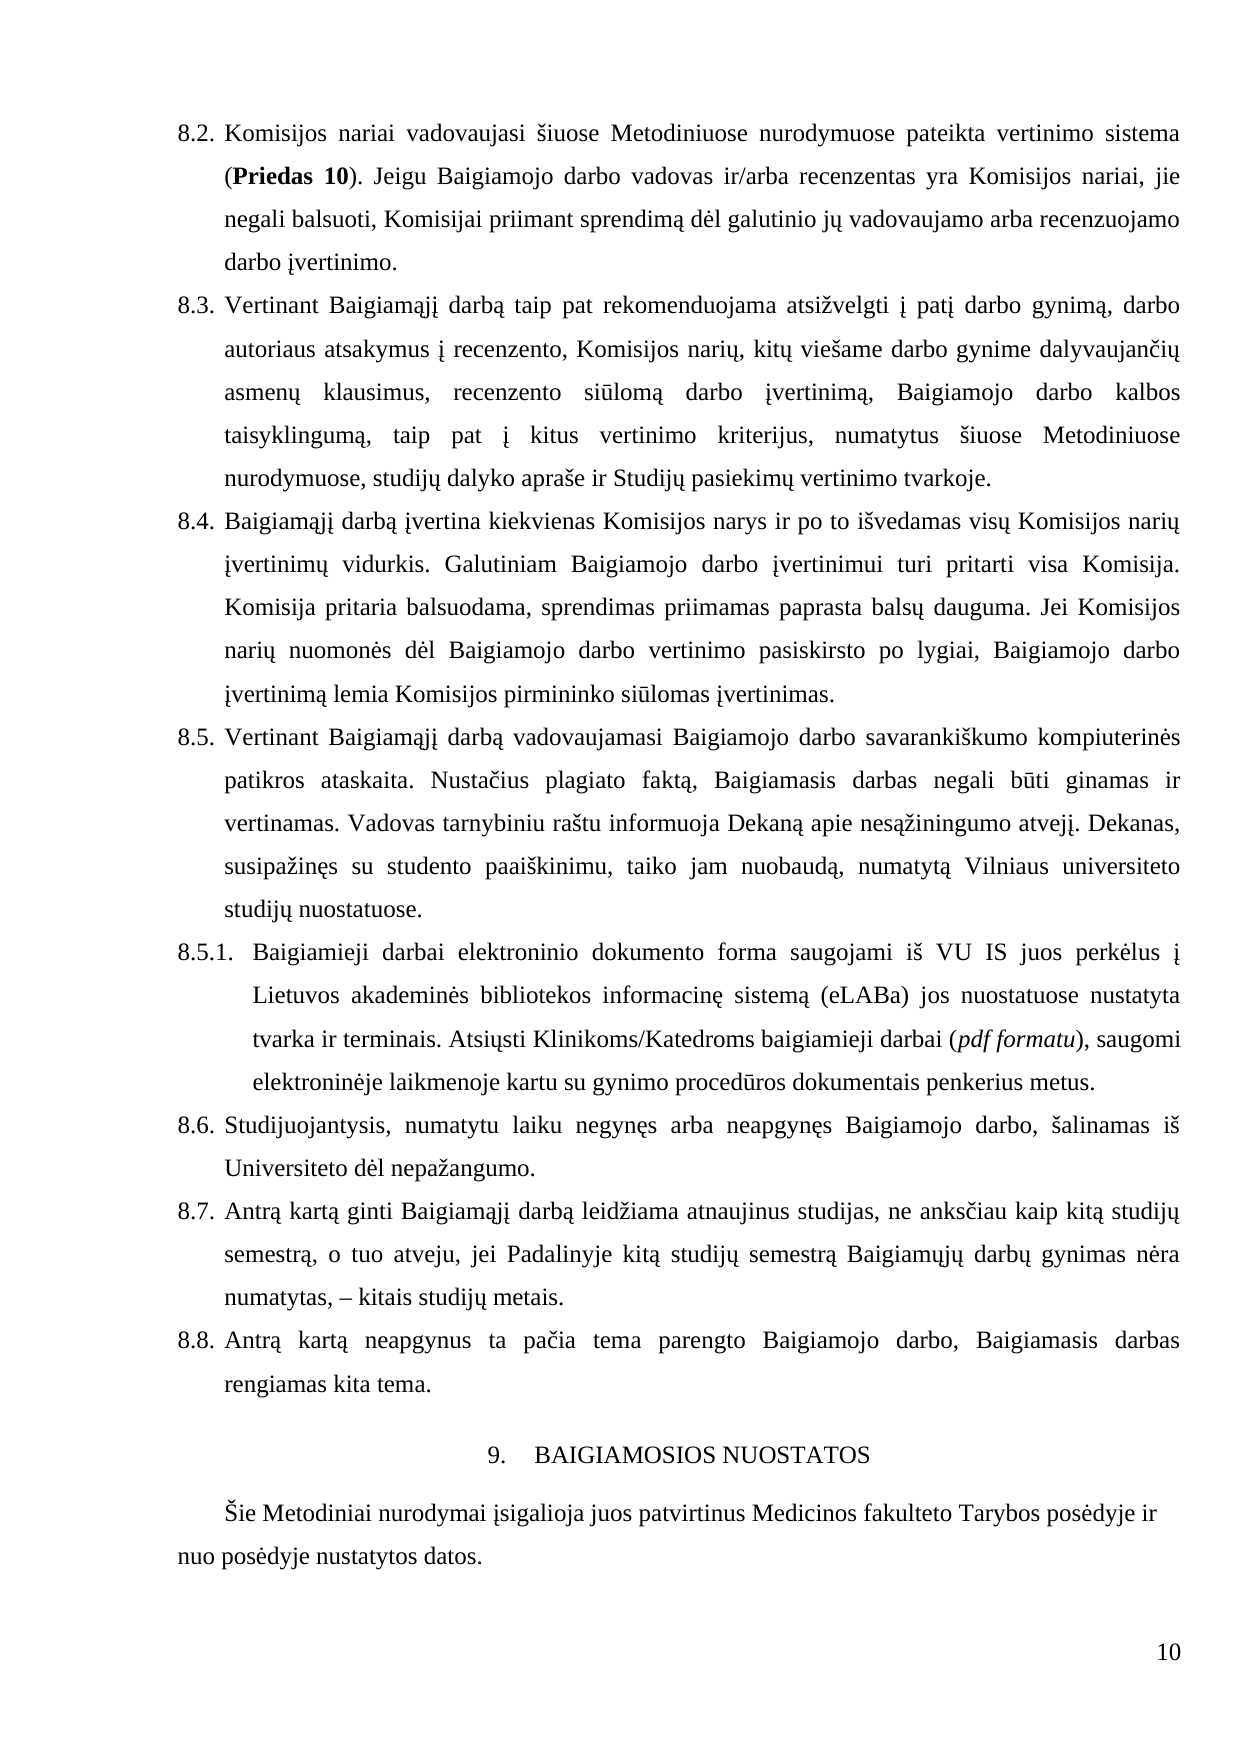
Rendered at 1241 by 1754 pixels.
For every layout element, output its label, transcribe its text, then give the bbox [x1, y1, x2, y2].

list Baigiamieji darbai elektroninio dokumento forma saugojami iš VU IS juos perkėlus į Lietuvos akademinės bibliotekos informacinę sistemą (eLABa) jos nuostatuose nustatyta tvarka ir terminais. Atsiųsti Klinikoms/Katedroms baigiamieji darbai (pdf formatu), saugomi elektroninėje laikmenoje kartu su gynimo procedūros dokumentais penkerius metus. [177, 937, 1181, 1096]
list Antrą kartą neapgynus ta pačia tema parengto Baigiamojo darbo, Baigiamasis darbas rengiamas kita tema. [177, 1326, 1181, 1397]
list Komisijos nariai vadovaujasi šiuose Metodiniuose nurodymuose pateikta vertinimo sistema (Priedas 10). Jeigu Baigiamojo darbo vadovas ir/arba recenzentas yra Komisijos nariai, jie negali balsuoti, Komisijai priimant sprendimą dėl galutinio jų vadovaujamo arba recenzuojamo darbo įvertinimo. [177, 118, 1181, 276]
list Vertinant Baigiamąjį darbą taip pat rekomenduojama atsižvelgti į patį darbo gynimą, darbo autoriaus atsakymus į recenzento, Komisijos narių, kitų viešame darbo gynime dalyvaujančių asmenų klausimus, recenzento siūlomą darbo įvertinimą, Baigiamojo darbo kalbos taisyklingumą, taip pat į kitus vertinimo kriterijus, numatytus šiuose Metodiniuose nurodymuose, studijų dalyko apraše ir Studijų pasiekimų vertinimo tvarkoje. [177, 291, 1181, 492]
list Baigiamąjį darbą įvertina kiekvienas Komisijos narys ir po to išvedamas visų Komisijos narių įvertinimų vidurkis. Galutiniam Baigiamojo darbo įvertinimui turi pritarti visa Komisija. Komisija pritaria balsuodama, sprendimas priimamas paprasta balsų dauguma. Jei Komisijos narių nuomonės dėl Baigiamojo darbo vertinimo pasiskirsto po lygiai, Baigiamojo darbo įvertinimą lemia Komisijos pirmininko siūlomas įvertinimas. [177, 506, 1181, 707]
list Antrą kartą ginti Baigiamąjį darbą leidžiama atnaujinus studijas, ne anksčiau kaip kitą studijų semestrą, o tuo atveju, jei Padalinyje kitą studijų semestrą Baigiamųjų darbų gynimas nėra numatytas, – kitais studijų metais. [177, 1196, 1181, 1311]
list Studijuojantysis, numatytu laiku negynęs arba neapgynęs Baigiamojo darbo, šalinamas iš Universiteto dėl nepažangumo. [177, 1110, 1181, 1182]
subtitle BAIGIAMOSIOS NUOSTATOS [177, 1441, 1181, 1469]
list Vertinant Baigiamąjį darbą vadovaujamasi Baigiamojo darbo savarankiškumo kompiuterinės patikros ataskaita. Nustačius plagiato faktą, Baigiamasis darbas negali būti ginamas ir vertinamas. Vadovas tarnybiniu raštu informuoja Dekaną apie nesąžiningumo atvejį. Dekanas, susipažinęs su studento paaiškinimu, taiko jam nuobaudą, numatytą Vilniaus universiteto studijų nuostatuose. [177, 722, 1181, 923]
text Šie Metodiniai nurodymai įsigalioja juos patvirtinus Medicinos fakulteto Tarybos posėdyje ir nuo posėdyje nustatytos datos. [177, 1498, 1181, 1570]
